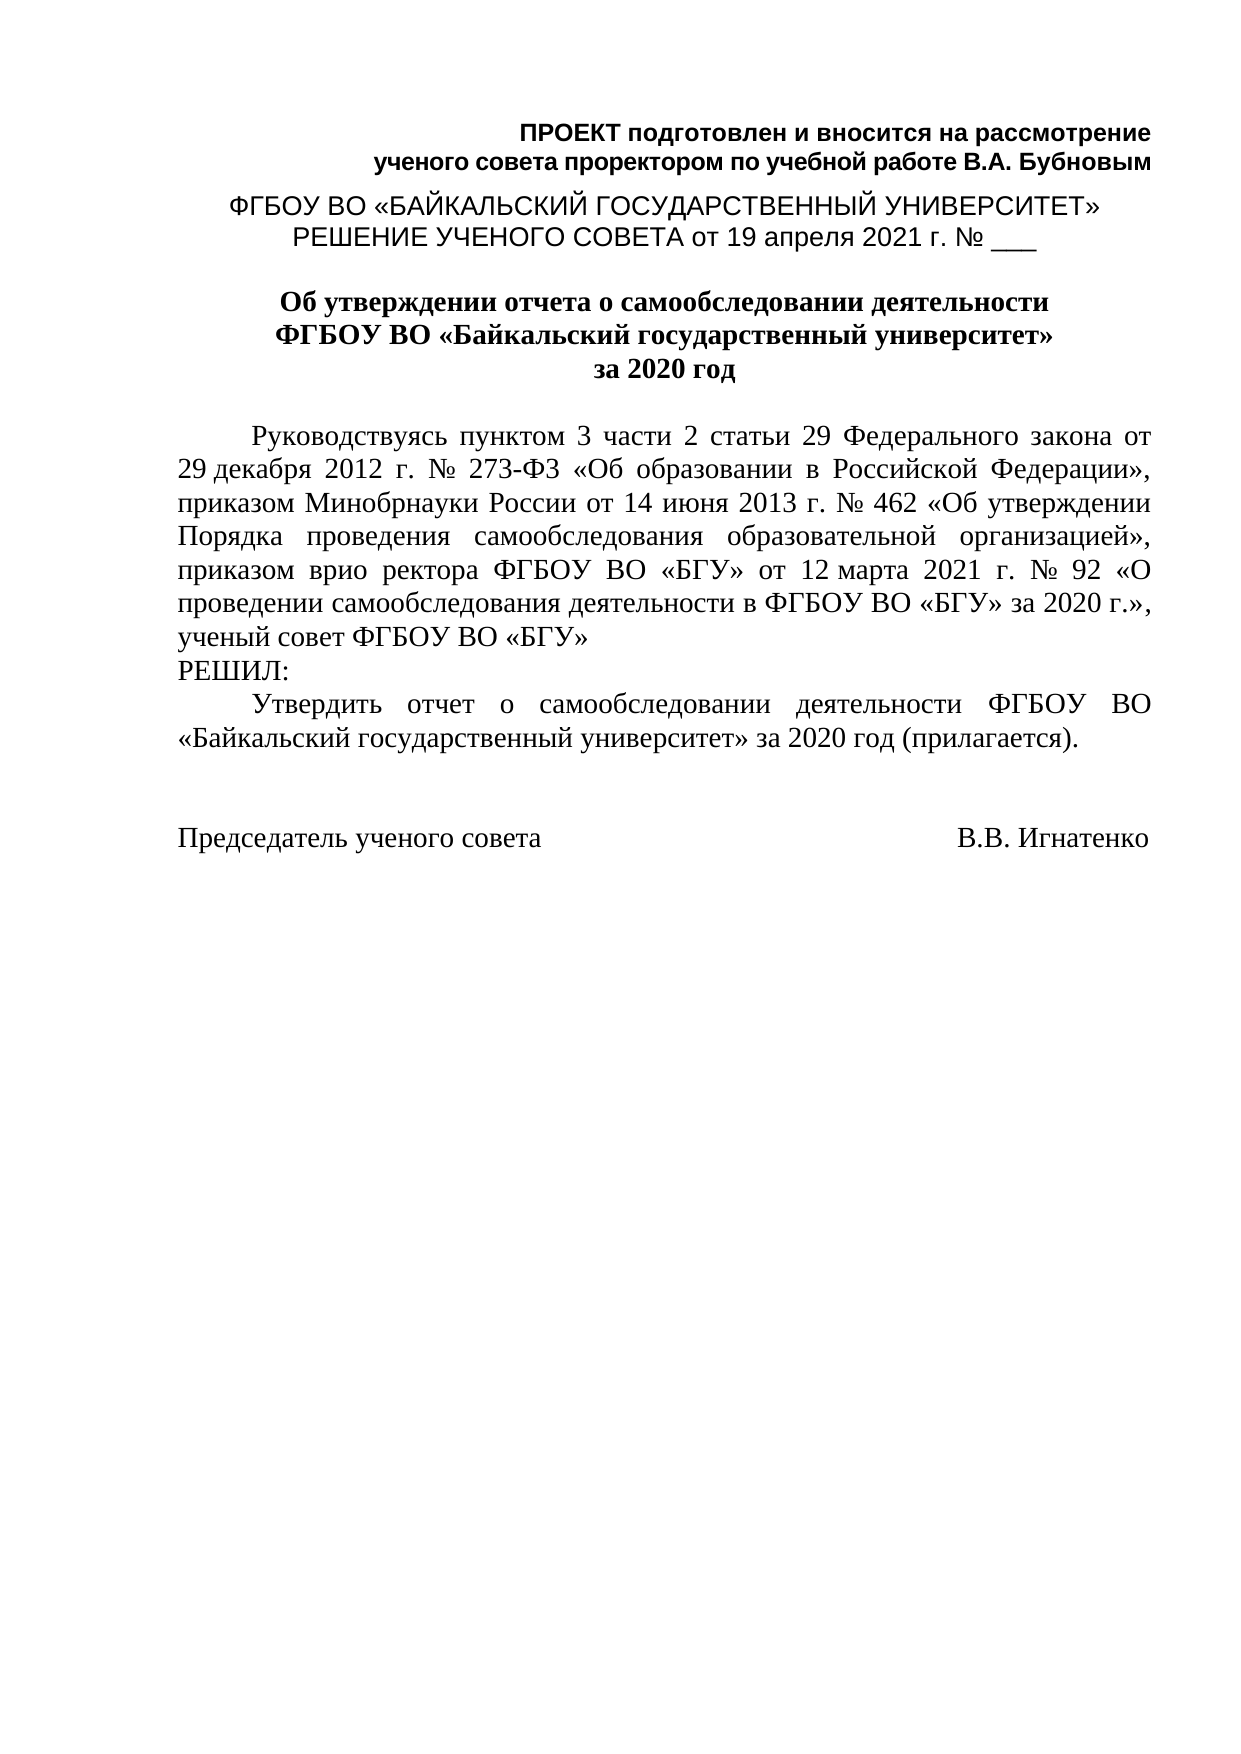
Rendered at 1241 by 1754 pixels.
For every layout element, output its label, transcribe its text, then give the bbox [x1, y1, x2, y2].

text Руководствуясь пунктом 3 части 2 статьи 29 Федерального закона от 29 декабря 2012 г. № 273-Ф3 «Об образовании в Российской Федерации», приказом Минобрнауки России от 14 июня 2013 г. № 462 «Об утверждении Порядка проведения самообследования образовательной организацией», приказом врио ректора ФГБОУ ВО «БГУ» от 12 марта 2021 г. № 92 «О проведении самообследования деятельности в ФГБОУ ВО «БГУ» за 2020 г.», ученый совет ФГБОУ ВО «БГУ» [177, 418, 1152, 653]
text ученого совета проректором по учебной работе В.А. Бубновым [177, 147, 1152, 176]
text Об утверждении отчета о самообследовании деятельности [177, 284, 1152, 317]
text РЕШЕНИЕ УЧЕНОГО СОВЕТА от 19 апреля 2021 г. № ___ [177, 221, 1152, 252]
text ПРОЕКТ подготовлен и вносится на рассмотрение [177, 118, 1152, 147]
text Утвердить отчет о самообследовании деятельности ФГБОУ ВО «Байкальский государственный университет» за 2020 год (прилагается). [177, 686, 1152, 753]
text РЕШИЛ: [177, 653, 1152, 686]
text Председатель ученого совета В.В. Игнатенко [177, 820, 1152, 854]
text ФГБОУ ВО «Байкальский государственный университет» [177, 317, 1152, 351]
text за 2020 год [177, 351, 1152, 384]
text ФГБОУ ВО «БАЙКАЛЬСКИЙ ГОСУДАРСТВЕННЫЙ УНИВЕРСИТЕТ» [177, 190, 1152, 221]
